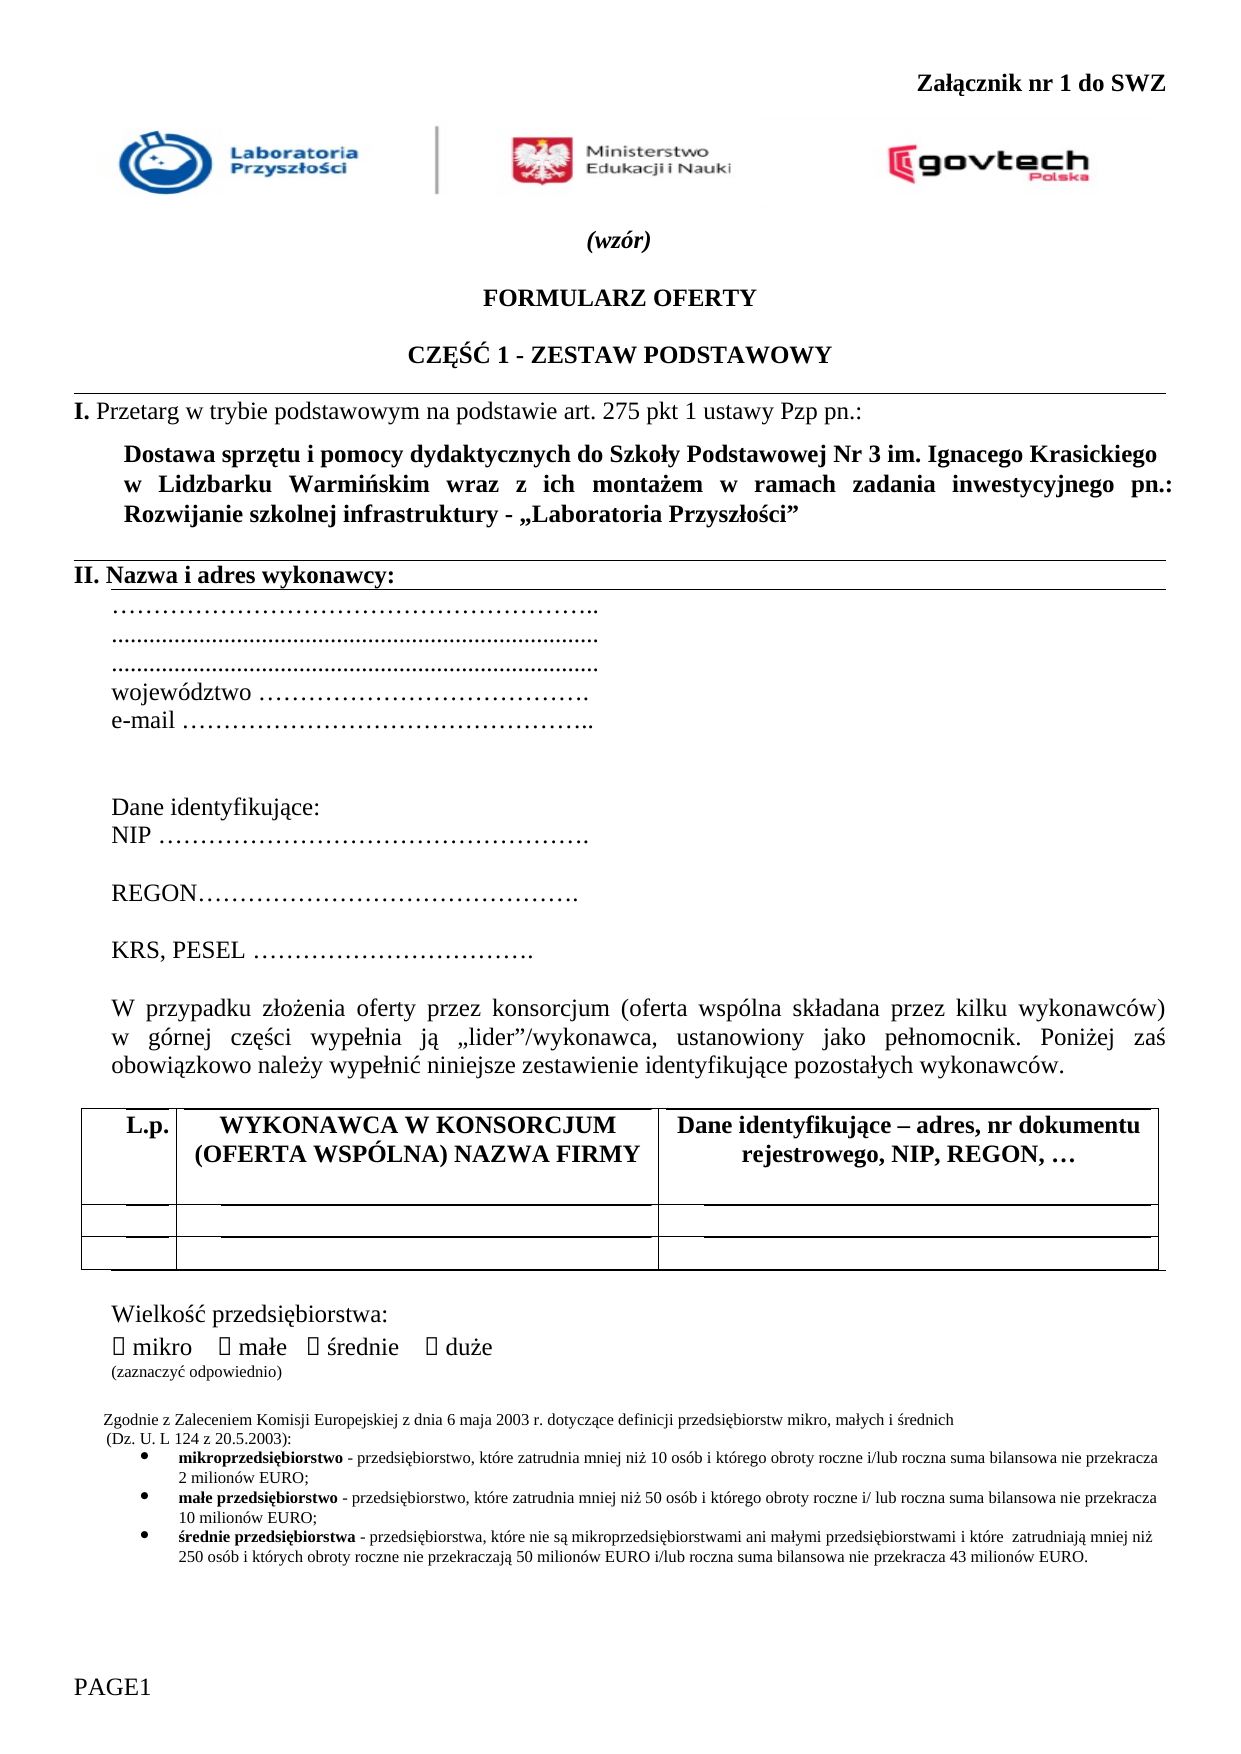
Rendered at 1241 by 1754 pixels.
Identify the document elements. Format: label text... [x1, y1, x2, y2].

table_cell [82, 1237, 176, 1268]
table_header L.p. [82, 1109, 176, 1204]
text .............................................................................. [111, 618, 1166, 647]
table_cell [659, 1205, 1158, 1236]
text NIP ……………………………………………. [111, 819, 1166, 849]
text Załącznik nr 1 do SWZ [74, 68, 1166, 96]
text Dane identyfikujące: [111, 791, 1166, 819]
text Zgodnie z Zaleceniem Komisji Europejskiej z dnia 6 maja 2003 r. dotyczące definicji przedsiębiorstw mikro, małych i średnich (Dz. U. L 124 z 20.5.2003): [74, 1410, 1166, 1448]
list mikroprzedsiębiorstwo - przedsiębiorstwo, które zatrudnia mniej niż 10 osób i którego obroty roczne i/lub roczna suma bilansowa nie przekracza 2 milionów EURO; [141, 1448, 1196, 1487]
table_cell [659, 1237, 1158, 1268]
text I. Przetarg w trybie podstawowym na podstawie art. 275 pkt 1 ustawy Pzp pn.: [74, 394, 1166, 425]
text Dostawa sprzętu i pomocy dydaktycznych do Szkoły Podstawowej Nr 3 im. Ignacego Krasickiego w Lidzbarku Warmińskim wraz z ich montażem w ramach zadania inwestycyjnego pn.: Rozwijanie szkolnej infrastruktury - „Laboratoria Przyszłości” [124, 439, 1174, 528]
text Wielkość przedsiębiorstwa: [111, 1298, 1166, 1327]
picture [73, 96, 1154, 226]
text  mikro  małe  średnie  duże [111, 1327, 1166, 1361]
table_header WYKONAWCA W KONSORCJUM (OFERTA WSPÓLNA) NAZWA FIRMY [177, 1109, 658, 1204]
text e-mail ………………………………………….. [111, 704, 1166, 734]
text II. Nazwa i adres wykonawcy: [74, 561, 1166, 589]
text (zaznaczyć odpowiednio) [111, 1361, 1166, 1381]
text FORMULARZ OFERTY [74, 283, 1166, 311]
table_cell [177, 1205, 658, 1236]
table_header Dane identyfikujące – adres, nr dokumentu rejestrowego, NIP, REGON, … [659, 1109, 1158, 1204]
list małe przedsiębiorstwo - przedsiębiorstwo, które zatrudnia mniej niż 50 osób i którego obroty roczne i/ lub roczna suma bilansowa nie przekracza 10 milionów EURO; [141, 1487, 1196, 1527]
text województwo …………………………………. [111, 676, 1166, 704]
text .............................................................................. [111, 647, 1166, 676]
text (wzór) [74, 225, 1166, 254]
list średnie przedsiębiorstwa - przedsiębiorstwa, które nie są mikroprzedsiębiorstwami ani małymi przedsiębiorstwami i które zatrudniają mniej niż 250 osób i których obroty roczne nie przekraczają 50 milionów EURO i/lub roczna suma bilansowa nie przekracza 43 milionów EURO. [141, 1527, 1196, 1566]
text REGON………………………………………. [111, 877, 1166, 907]
text CZĘŚĆ 1 - ZESTAW PODSTAWOWY [74, 340, 1166, 369]
text KRS, PESEL ……………………………. [111, 934, 1166, 964]
text W przypadku złożenia oferty przez konsorcjum (oferta wspólna składana przez kilku wykonawców) w górnej części wypełnia ją „lider”/wykonawca, ustanowiony jako pełnomocnik. Poniżej zaś obowiązkowo należy wypełnić niniejsze zestawienie identyfikujące pozostałych wykonawców. [111, 992, 1166, 1079]
table_cell [177, 1237, 658, 1268]
table_cell [82, 1205, 176, 1236]
text ………………………………………………….. [111, 590, 1166, 618]
